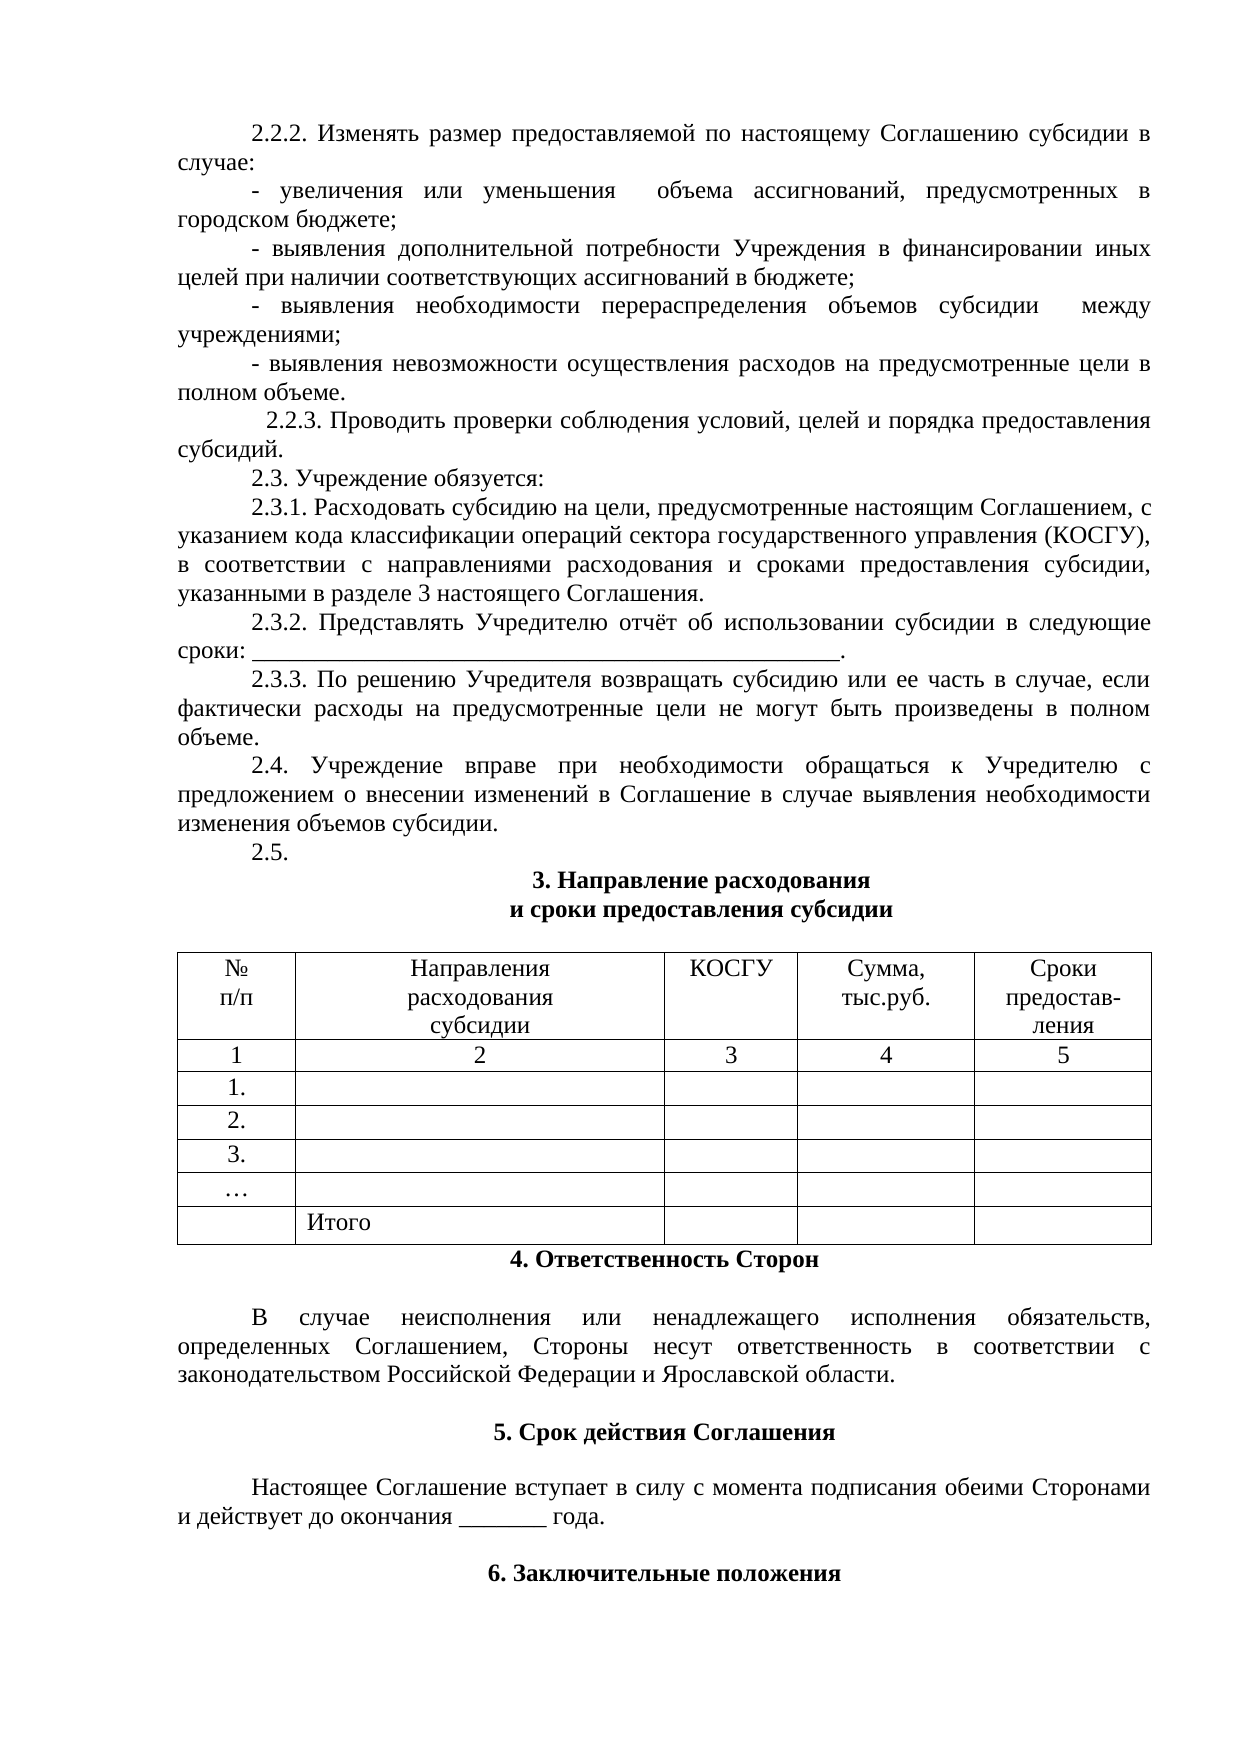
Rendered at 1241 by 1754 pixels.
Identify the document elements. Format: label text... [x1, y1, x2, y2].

table_cell 4 [798, 1040, 974, 1071]
text 2.2.3. Проводить проверки соблюдения условий, целей и порядка предоставления субсидий. [177, 406, 1152, 463]
table_cell 1. [178, 1072, 295, 1104]
table_cell [975, 1140, 1151, 1172]
table_cell [665, 1173, 797, 1206]
table_cell 1 [178, 1040, 295, 1071]
text Настоящее Соглашение вступает в силу с момента подписания обеими Сторонами и действует до окончания _______ года. [177, 1472, 1152, 1530]
table_cell [975, 1173, 1151, 1206]
table_header Направления расходования субсидии [296, 953, 664, 1039]
table_header КОСГУ [665, 953, 797, 1039]
table_cell … [178, 1173, 295, 1206]
text 2.3. Учреждение обязуется: [177, 463, 1152, 492]
text и сроки предоставления субсидии [177, 894, 1152, 923]
table_cell [798, 1106, 974, 1138]
table_cell [665, 1072, 797, 1104]
table_cell 3 [665, 1040, 797, 1071]
text 3. Направление расходования [177, 866, 1152, 894]
table_cell [975, 1207, 1151, 1243]
text - выявления невозможности осуществления расходов на предусмотренные цели в полном объеме. [177, 348, 1152, 406]
table_header Сумма, тыс.руб. [798, 953, 974, 1039]
table_cell [296, 1140, 664, 1172]
table_cell [178, 1207, 295, 1243]
table_cell [798, 1207, 974, 1243]
text 2.3.2. Представлять Учредителю отчёт об использовании субсидии в следующие сроки: _______________________________________________. [177, 607, 1152, 664]
table_cell [665, 1207, 797, 1243]
text 2.2.2. Изменять размер предоставляемой по настоящему Соглашению субсидии в случае: [177, 118, 1152, 176]
table_cell [665, 1140, 797, 1172]
text В случае неисполнения или ненадлежащего исполнения обязательств, определенных Соглашением, Стороны несут ответственность в соответствии с законодательством Российской Федерации и Ярославской области. [177, 1302, 1152, 1388]
text 2.4. Учреждение вправе при необходимости обращаться к Учредителю с предложением о внесении изменений в Соглашение в случае выявления необходимости изменения объемов субсидии. [177, 751, 1152, 837]
text - выявления дополнительной потребности Учреждения в финансировании иных целей при наличии соответствующих ассигнований в бюджете; [177, 233, 1152, 291]
subtitle 5. Срок действия Соглашения [177, 1417, 1152, 1446]
table_cell [798, 1140, 974, 1172]
table_cell Итого [296, 1207, 664, 1243]
table_header № п/п [178, 953, 295, 1039]
table_cell [296, 1072, 664, 1104]
table_cell 3. [178, 1140, 295, 1172]
text 2.3.1. Расходовать субсидию на цели, предусмотренные настоящим Соглашением, с указанием кода классификации операций сектора государственного управления (КОСГУ), в соответствии с направлениями расходования и сроками предоставления субсидии, указанными в разделе 3 настоящего Соглашения. [177, 492, 1152, 607]
table_cell [975, 1106, 1151, 1138]
table_cell [798, 1173, 974, 1206]
table_cell [975, 1072, 1151, 1104]
table_cell [296, 1173, 664, 1206]
table_cell [798, 1072, 974, 1104]
text - выявления необходимости перераспределения объемов субсидии между учреждениями; [177, 291, 1152, 348]
table_cell 5 [975, 1040, 1151, 1071]
text 2.5. [177, 837, 1152, 866]
text 2.3.3. По решению Учредителя возвращать субсидию или ее часть в случае, если фактически расходы на предусмотренные цели не могут быть произведены в полном объеме. [177, 664, 1152, 751]
table_cell [665, 1106, 797, 1138]
subtitle 4. Ответственность Сторон [177, 1245, 1152, 1273]
table_cell 2. [178, 1106, 295, 1138]
text - увеличения или уменьшения объема ассигнований, предусмотренных в городском бюджете; [177, 176, 1152, 233]
subtitle 6. Заключительные положения [177, 1558, 1152, 1587]
table_cell 2 [296, 1040, 664, 1071]
table_header Сроки предостав-ления [975, 953, 1151, 1039]
table_cell [296, 1106, 664, 1138]
